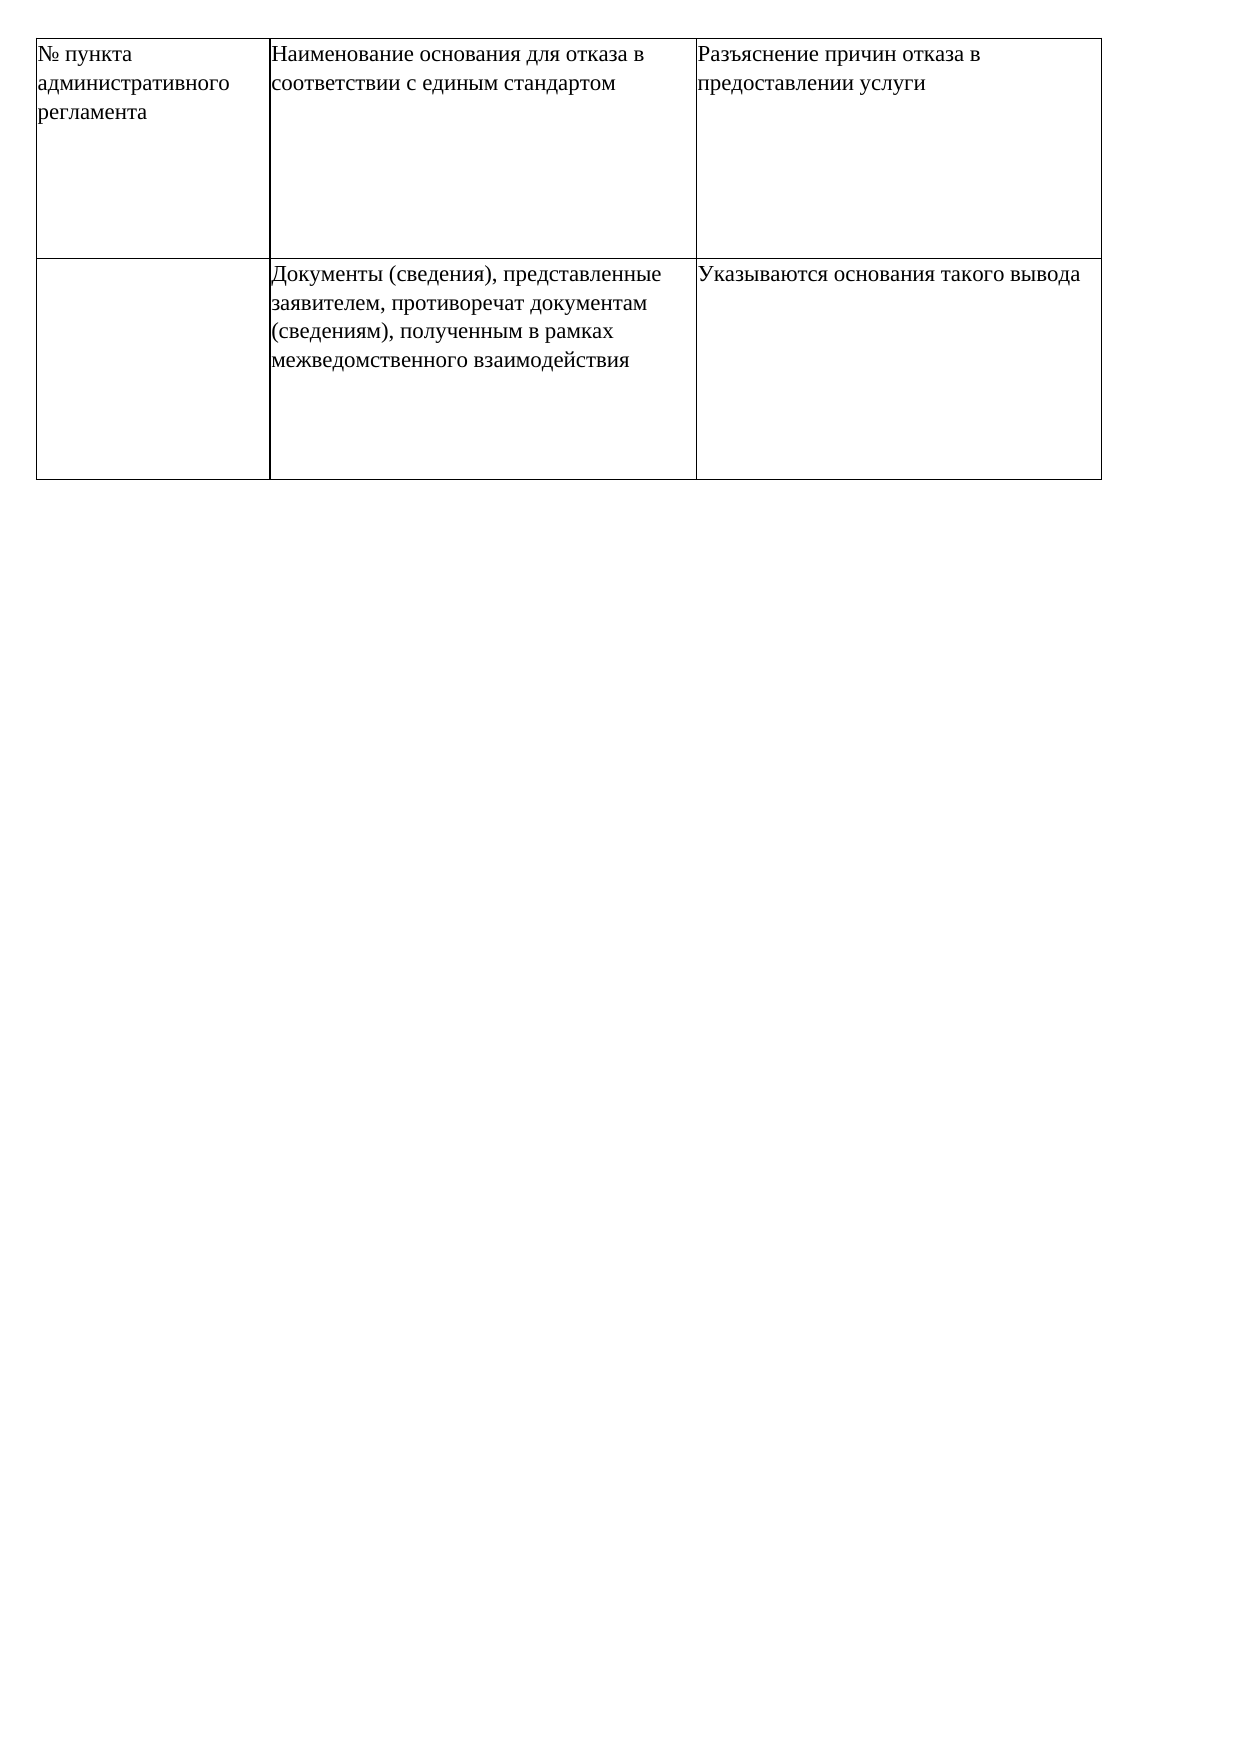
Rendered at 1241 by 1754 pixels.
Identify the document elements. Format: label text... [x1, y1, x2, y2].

table_cell Документы (сведения), представленные заявителем, противоречат документам (сведениям), полученным в рамках межведомственного взаимодействия [271, 259, 696, 478]
table_cell Указываются основания такого вывода [697, 259, 1101, 478]
table_cell [37, 259, 269, 478]
table_header Разъяснение причин отказа в предоставлении услуги [697, 39, 1101, 258]
table_header № пункта административного регламента [37, 39, 269, 258]
table_header Наименование основания для отказа в соответствии с единым стандартом [271, 39, 696, 258]
